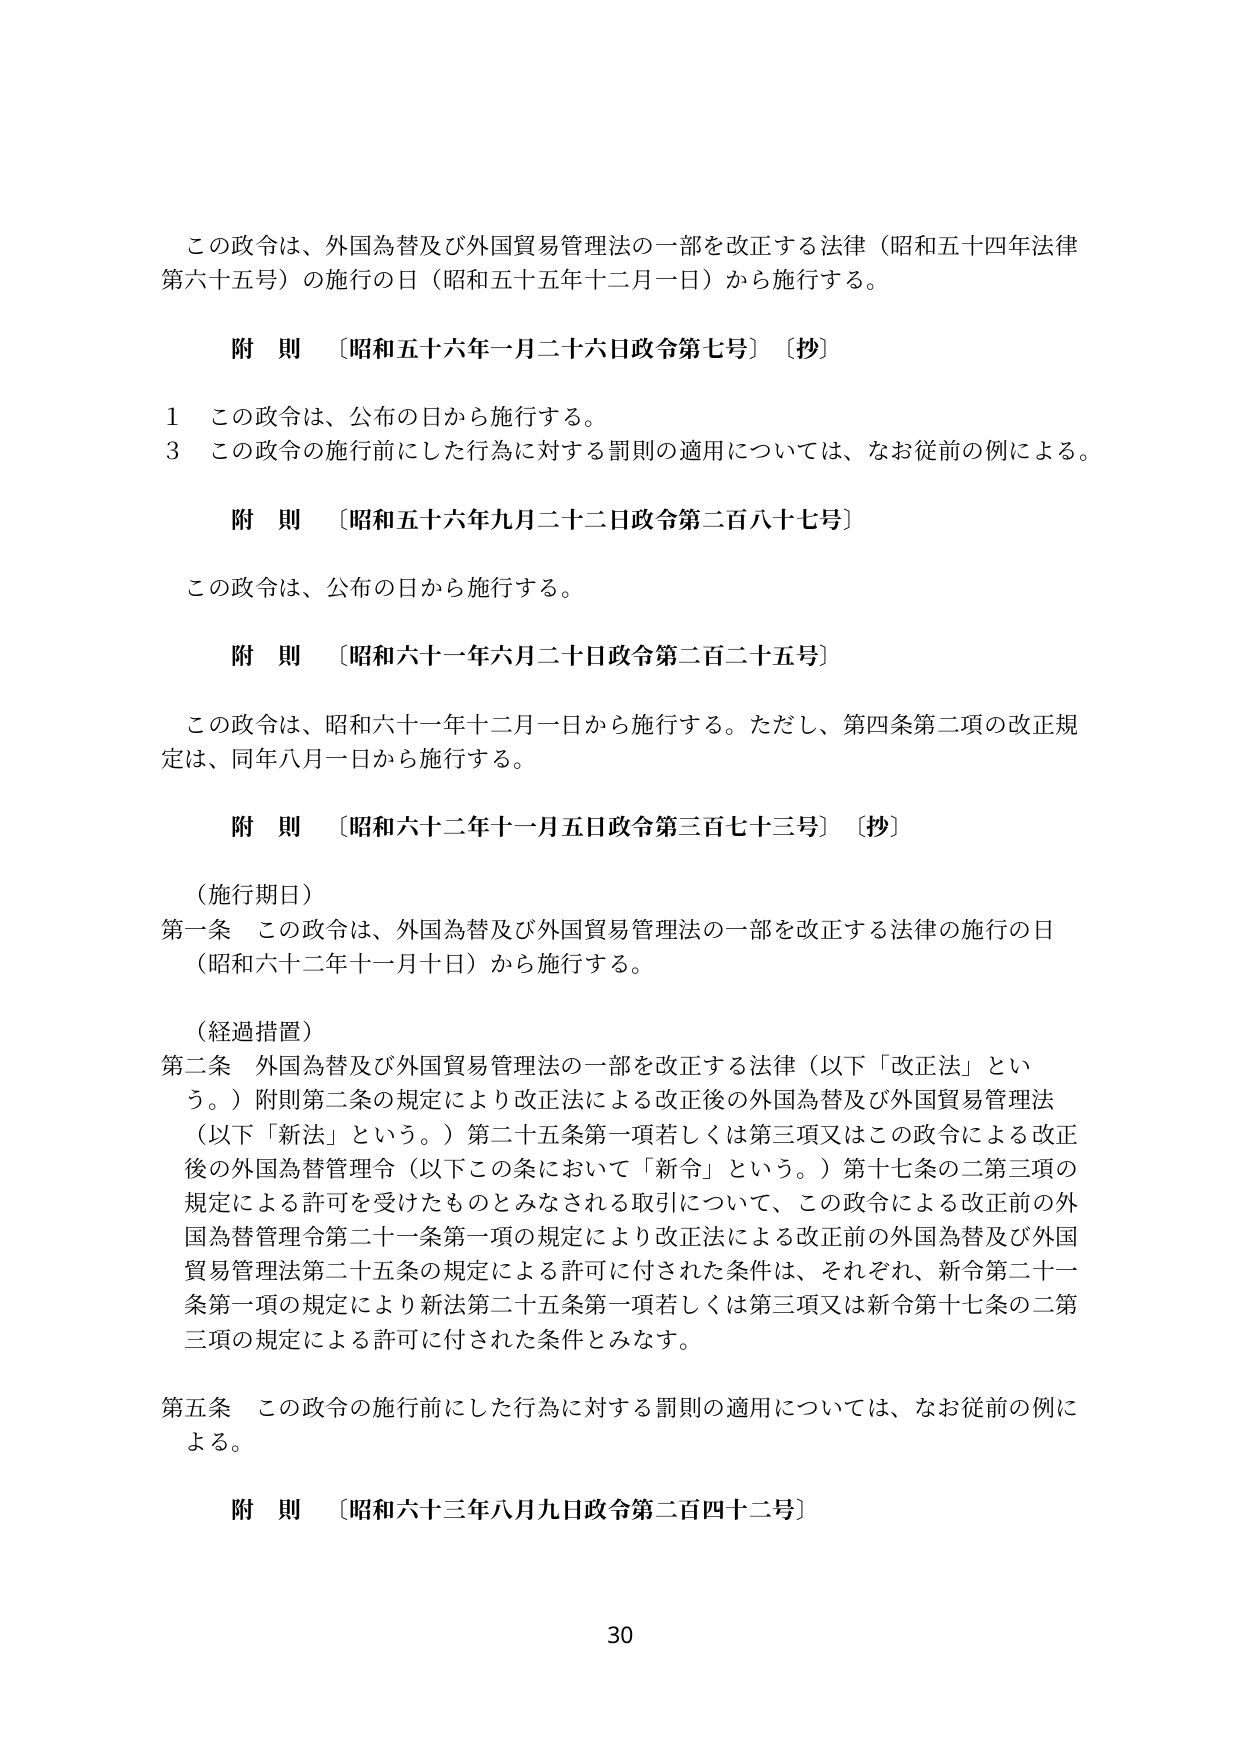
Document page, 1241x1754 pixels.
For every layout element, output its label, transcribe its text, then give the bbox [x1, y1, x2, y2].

text （経過措置） [184, 1014, 1079, 1048]
text 附 則 〔昭和五十六年一月二十六日政令第七号〕〔抄〕 [230, 330, 1079, 364]
text ３ この政令の施行前にした行為に対する罰則の適用については、なお従前の例による。 [161, 433, 1079, 467]
text この政令は、外国為替及び外国貿易管理法の一部を改正する法律（昭和五十四年法律第六十五号）の施行の日（昭和五十五年十二月一日）から施行する。 [161, 228, 1079, 296]
text この政令は、公布の日から施行する。 [161, 569, 1079, 604]
text 附 則 〔昭和六十一年六月二十日政令第二百二十五号〕 [230, 638, 1079, 672]
text この政令は、昭和六十一年十二月一日から施行する。ただし、第四条第二項の改正規定は、同年八月一日から施行する。 [161, 706, 1079, 774]
text 附 則 〔昭和六十二年十一月五日政令第三百七十三号〕〔抄〕 [230, 809, 1079, 843]
text 附 則 〔昭和五十六年九月二十二日政令第二百八十七号〕 [230, 501, 1079, 535]
text 附 則 〔昭和六十三年八月九日政令第二百四十二号〕 [230, 1492, 1079, 1526]
text （施行期日） [184, 877, 1079, 911]
text 第一条 この政令は、外国為替及び外国貿易管理法の一部を改正する法律の施行の日（昭和六十二年十一月十日）から施行する。 [161, 911, 1079, 979]
text １ この政令は、公布の日から施行する。 [161, 399, 1079, 433]
text 第二条 外国為替及び外国貿易管理法の一部を改正する法律（以下「改正法」という。）附則第二条の規定により改正法による改正後の外国為替及び外国貿易管理法（以下「新法」という。）第二十五条第一項若しくは第三項又はこの政令による改正後の外国為替管理令（以下この条において「新令」という。）第十七条の二第三項の規定による許可を受けたものとみなされる取引について、この政令による改正前の外国為替管理令第二十一条第一項の規定により改正法による改正前の外国為替及び外国貿易管理法第二十五条の規定による許可に付された条件は、それぞれ、新令第二十一条第一項の規定により新法第二十五条第一項若しくは第三項又は新令第十七条の二第三項の規定による許可に付された条件とみなす。 [161, 1048, 1079, 1355]
text 第五条 この政令の施行前にした行為に対する罰則の適用については、なお従前の例による。 [161, 1389, 1079, 1458]
